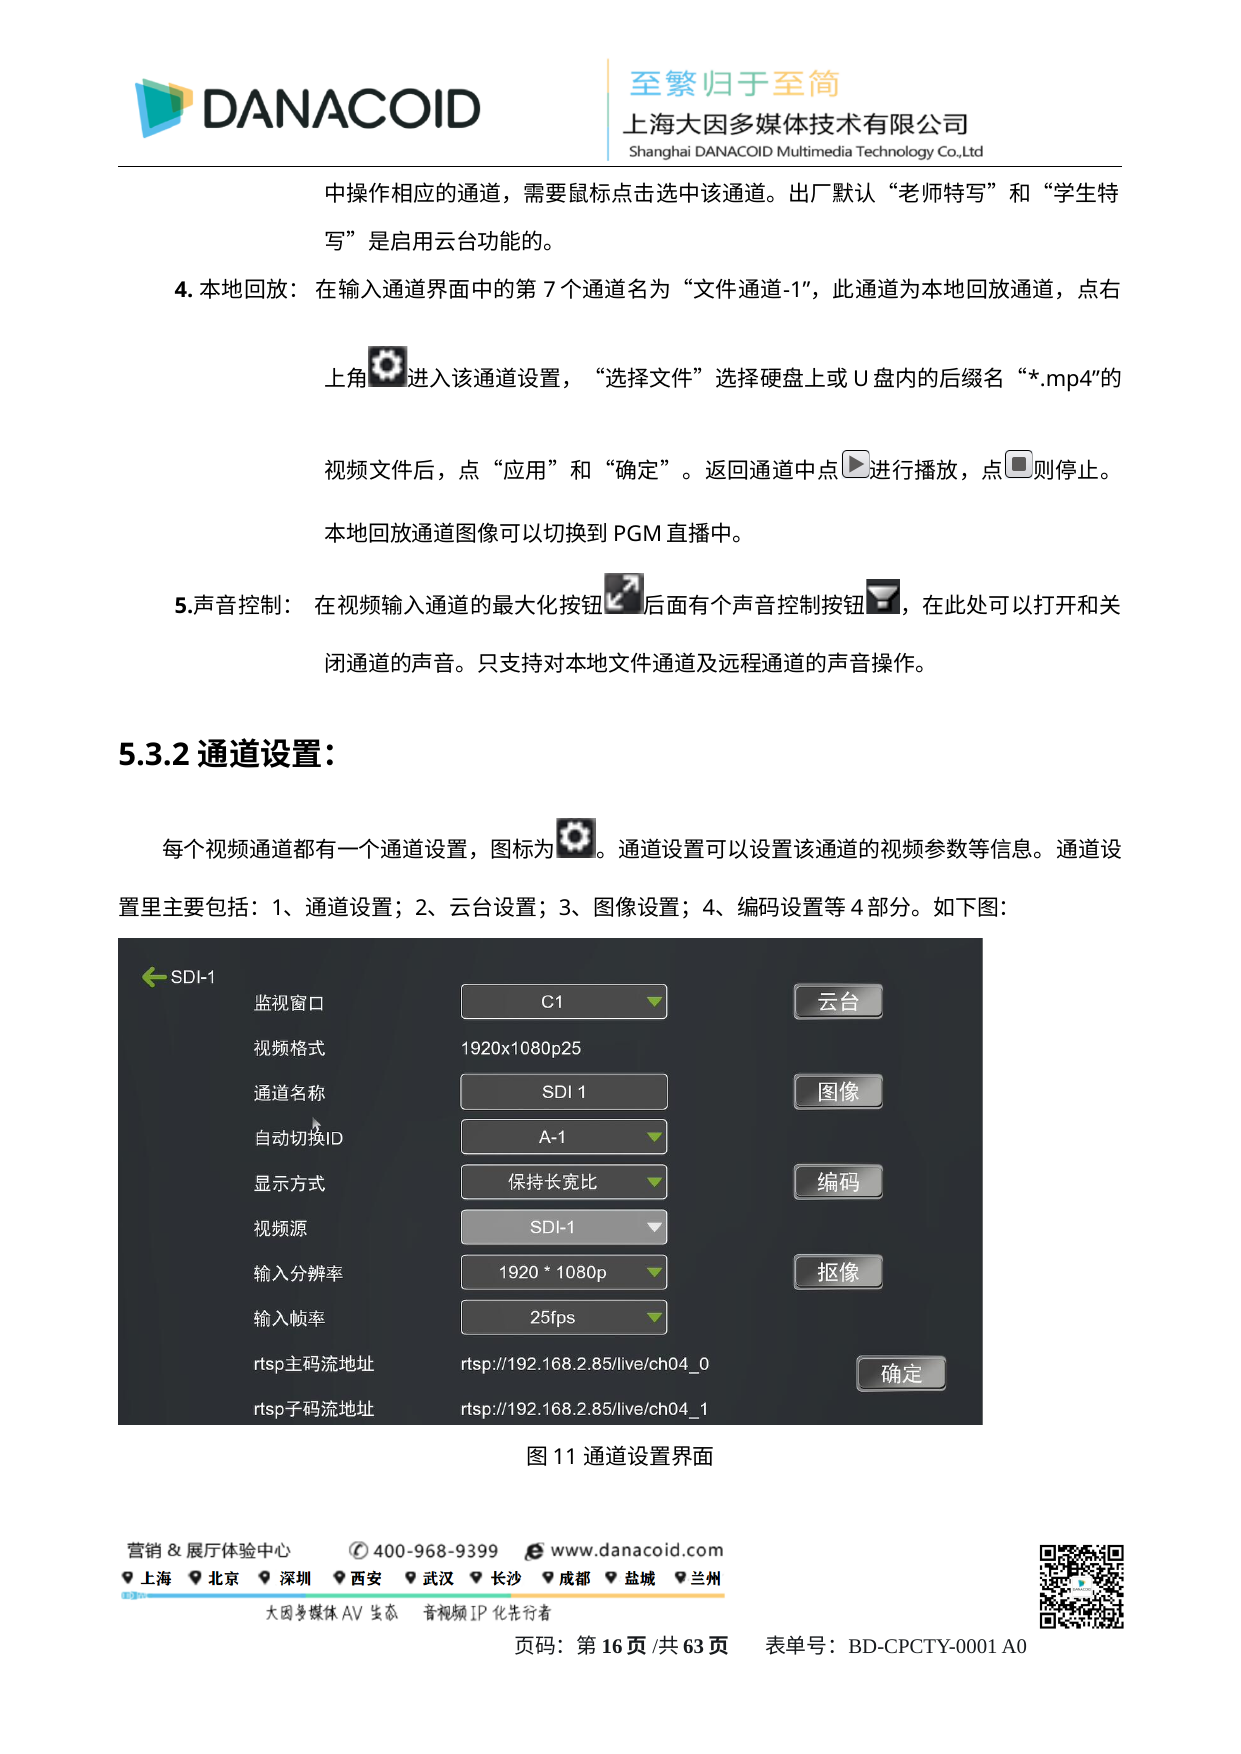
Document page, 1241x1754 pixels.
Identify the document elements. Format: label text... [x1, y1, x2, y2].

picture [1004, 450, 1033, 479]
picture [866, 579, 900, 614]
text 5.声音控制： 在视频输入通道的最大化按钮后面有个声音控制按钮，在此处可以打开和关闭通道的声音。只支持对本地文件通道及远程通道的声音操作。 [174, 564, 1122, 678]
text 每个视频通道都有一个通道设置，图标为。通道设置可以设置该通道的视频参数等信息。通道设置里主要包括：1、通道设置；2、云台设置；3、图像设置；4、编码设置等4部分。如下图： [118, 809, 1122, 923]
picture [118, 1515, 731, 1630]
picture [1033, 1538, 1130, 1635]
picture [604, 573, 644, 614]
subtitle 5.3.2 通道设置： [118, 719, 1122, 784]
text 3. 云台控制： 如果通道是接的带云台功能的摄像机，需要在该通道右上通道设置中勾选“启用云台”，就可以在通道设置的云台设置中进行操作。如果要在导播界面的云台控制中操作相应的通道，需要鼠标点击选中该通道。出厂默认“老师特写”和“学生特写”是启用云台功能的。 [174, 175, 1122, 256]
text 图 11 通道设置界面 [118, 1438, 1122, 1471]
text 4. 本地回放： 在输入通道界面中的第7个通道名为“文件通道-1”，此通道为本地回放通道，点右上角进入该通道设置，“选择文件”选择硬盘上或U盘内的后缀名“*.mp4”的视频文件后，点“应用”和“确定”。返回通道中点进行播放，点则停止。本地回放通道图像可以切换到PGM直播中。 [174, 272, 1122, 548]
picture [556, 818, 596, 858]
picture [118, 938, 983, 1425]
picture [841, 450, 870, 479]
picture [368, 346, 408, 387]
picture [601, 47, 992, 165]
picture [122, 52, 485, 165]
